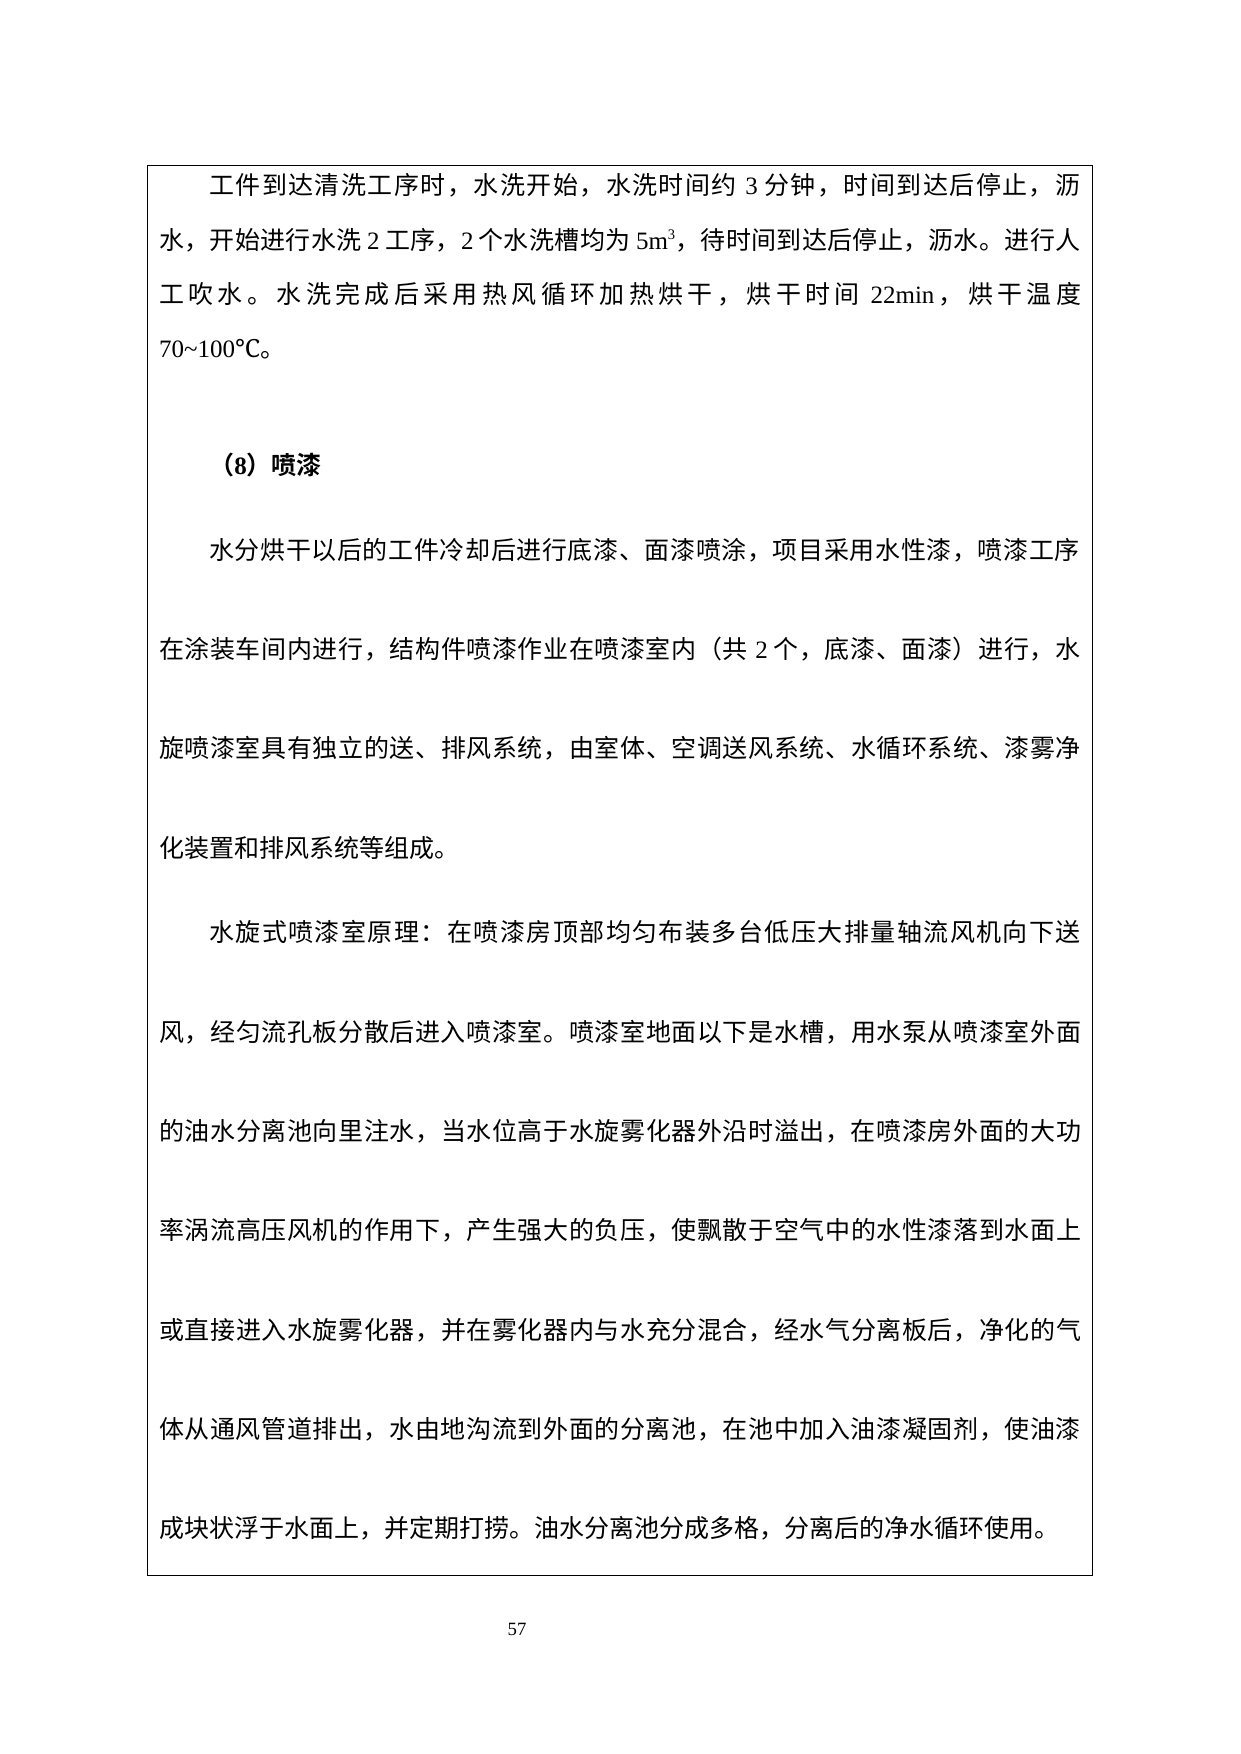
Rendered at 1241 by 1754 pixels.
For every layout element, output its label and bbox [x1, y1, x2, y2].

table_header [148, 166, 1092, 1574]
